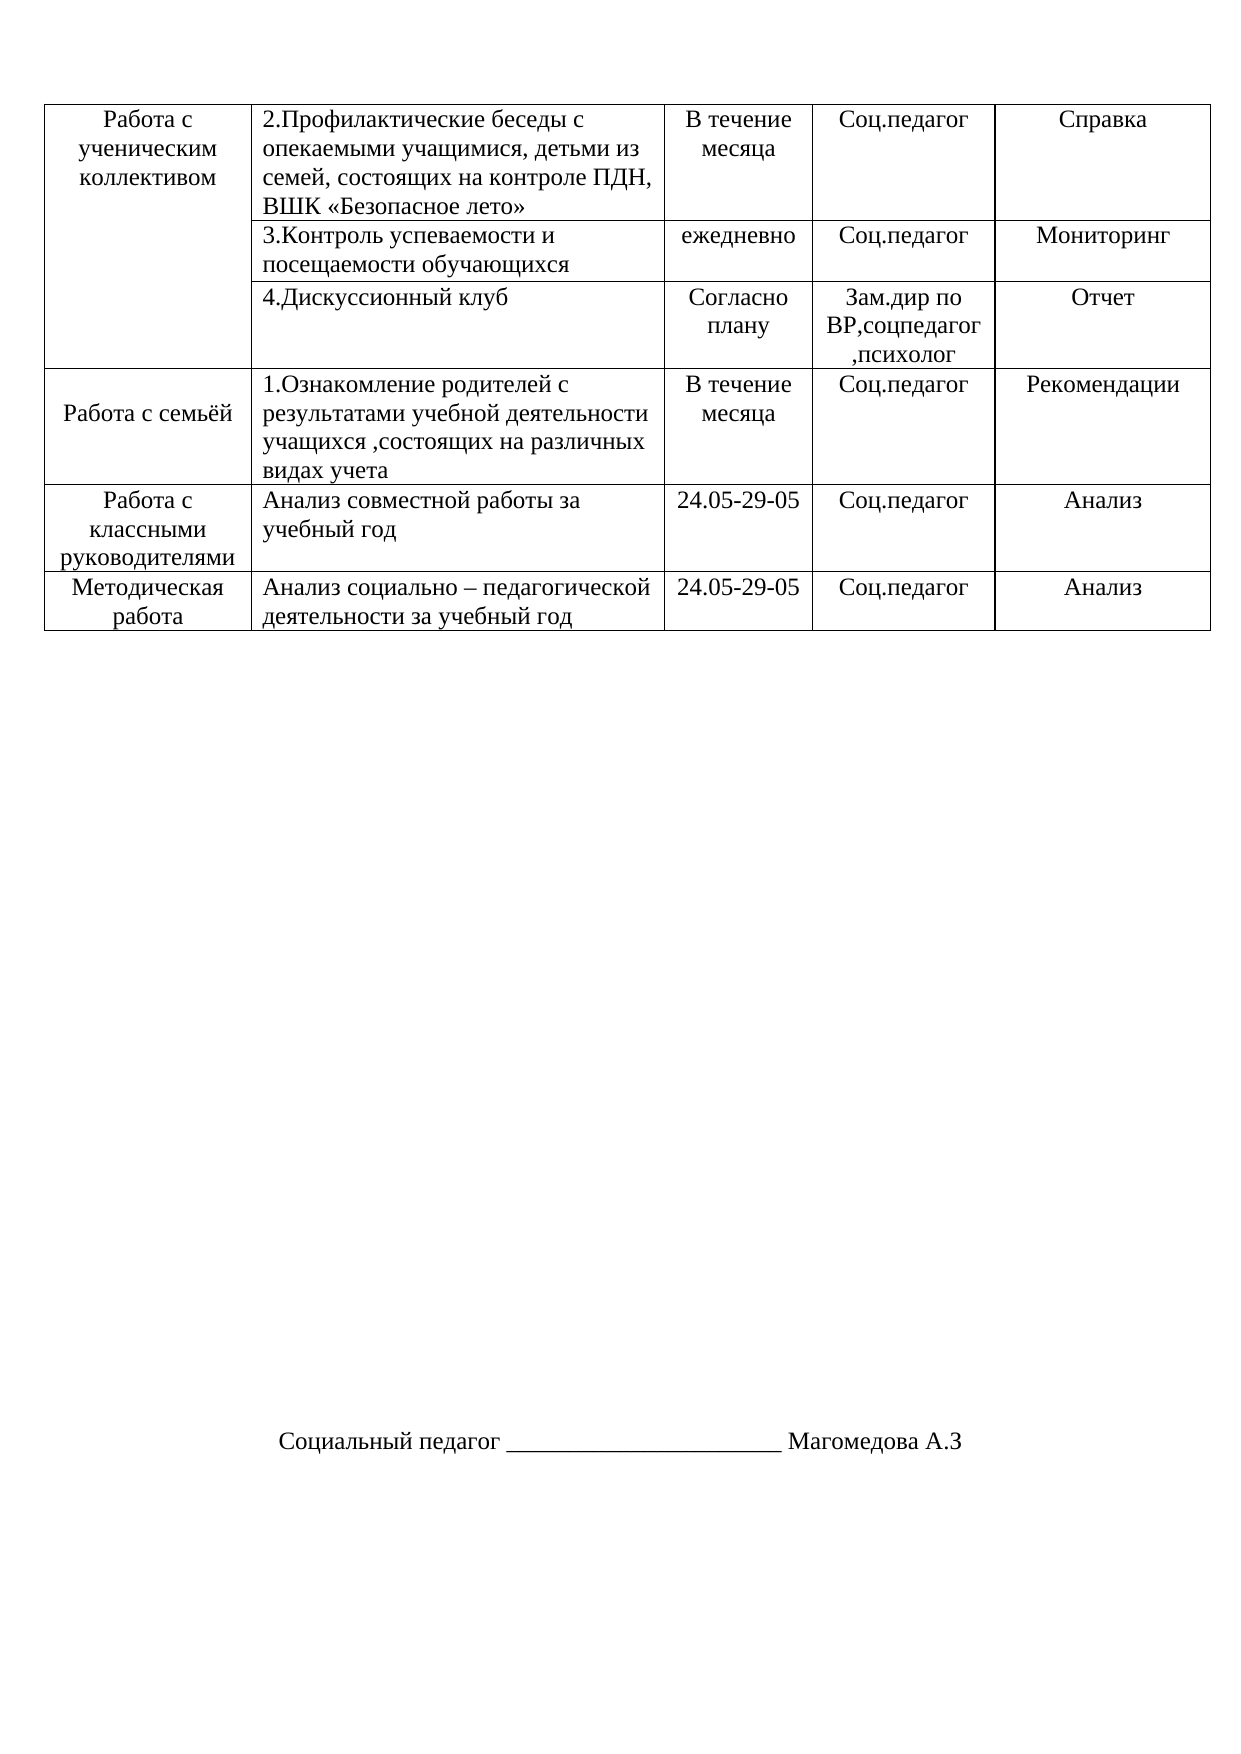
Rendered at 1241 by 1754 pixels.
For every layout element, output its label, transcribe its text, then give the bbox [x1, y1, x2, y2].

table_cell 24.05-29-05 [665, 485, 812, 571]
table_cell Анализ [996, 572, 1210, 630]
table_cell В течение месяца [665, 105, 812, 219]
table_cell Соц.педагог [813, 572, 994, 630]
table_cell Рекомендации [996, 369, 1210, 484]
table_cell Соц.педагог [813, 369, 994, 484]
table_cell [45, 105, 251, 368]
text Социальный педагог ______________________ Магомедова А.З [89, 1426, 1152, 1455]
table_cell Анализ [996, 485, 1210, 571]
table_cell Работа с классными руководителями [45, 485, 251, 571]
table_cell Зам.дир по ВР,соцпедагог,психолог [813, 282, 994, 368]
table_cell Согласно плану [665, 282, 812, 368]
table_cell 3.Контроль успеваемости и посещаемости обучающихся [252, 221, 664, 281]
table_cell ежедневно [665, 221, 812, 281]
table_cell 24.05-29-05 [665, 572, 812, 630]
table_cell Соц.педагог [813, 221, 994, 281]
table_cell Анализ совместной работы за учебный год [252, 485, 664, 571]
table_cell 2.Профилактические беседы с опекаемыми учащимися, детьми из семей, состоящих на контроле ПДН, ВШК «Безопасное лето» [252, 105, 664, 219]
table_cell Мониторинг [996, 221, 1210, 281]
table_cell Соц.педагог [813, 105, 994, 219]
table_cell В течение месяца [665, 369, 812, 484]
table_cell 4.Дискуссионный клуб [252, 282, 664, 368]
table_cell Методическая работа [45, 572, 251, 630]
table_cell Справка [996, 105, 1210, 219]
table_cell Соц.педагог [813, 485, 994, 571]
table_cell Работа с семьёй [45, 369, 251, 484]
table_cell Отчет [996, 282, 1210, 368]
table_cell 1.Ознакомление родителей с результатами учебной деятельности учащихся ,состоящих на различных видах учета [252, 369, 664, 484]
table_cell Анализ социально – педагогической деятельности за учебный год [252, 572, 664, 630]
